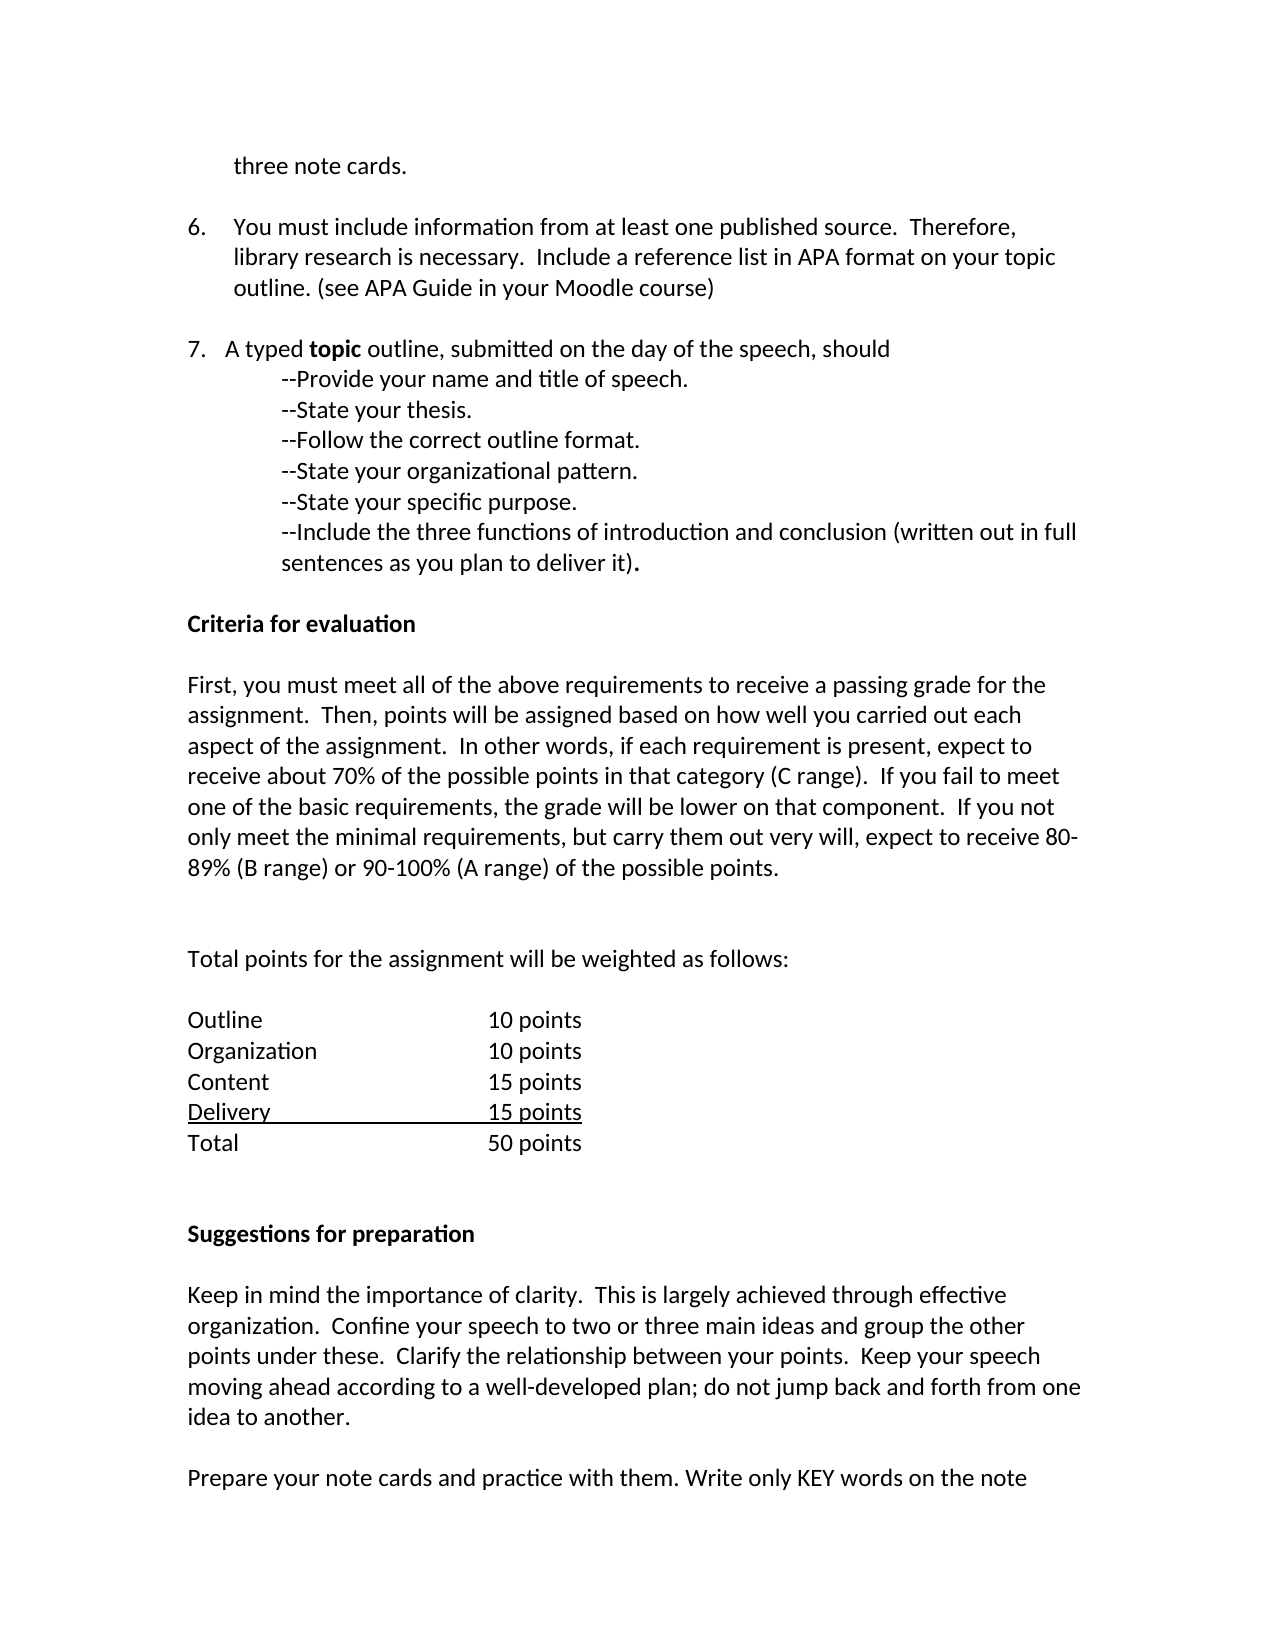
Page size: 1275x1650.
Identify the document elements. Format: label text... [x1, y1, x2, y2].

text Outline 10 points [187, 1004, 1087, 1035]
text Delivery 15 points [187, 1096, 1087, 1127]
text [187, 150, 1087, 181]
text --Provide your name and title of speech. [187, 364, 1087, 394]
text Keep in mind the importance of clarity. This is largely achieved through effective organization. Confine your speech to two or three main ideas and group the other points under these. Clarify the relationship between your points. Keep your speech moving ahead according to a well-developed plan; do not jump back and forth from one idea to another. [187, 1279, 1087, 1432]
text --State your thesis. [187, 394, 1087, 425]
list A typed topic outline, submitted on the day of the speech, should [187, 333, 1087, 364]
text First, you must meet all of the above requirements to receive a passing grade for the assignment. Then, points will be assigned based on how well you carried out each aspect of the assignment. In other words, if each requirement is present, expect to receive about 70% of the possible points in that category (C range). If you fail to meet one of the basic requirements, the grade will be lower on that component. If you not only meet the minimal requirements, but carry them out very will, expect to receive 80-89% (B range) or 90-100% (A range) of the possible points. [187, 669, 1087, 882]
text --State your organizational pattern. [187, 455, 1087, 486]
text Content 15 points [187, 1066, 1087, 1096]
text Total 50 points [187, 1127, 1087, 1157]
text --Include the three functions of introduction and conclusion (written out in full sentences as you plan to deliver it). [281, 516, 1087, 577]
text Total points for the assignment will be weighted as follows: [187, 943, 1087, 974]
text Suggestions for preparation [187, 1218, 1087, 1249]
text 6. You must include information from at least one published source. Therefore, library research is necessary. Include a reference list in APA format on your topic outline. (see APA Guide in your Moodle course) [187, 211, 1087, 303]
text Criteria for evaluation [187, 608, 1087, 638]
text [187, 1462, 1087, 1493]
text --Follow the correct outline format. [187, 425, 1087, 455]
text Organization 10 points [187, 1035, 1087, 1066]
text --State your specific purpose. [187, 486, 1087, 516]
